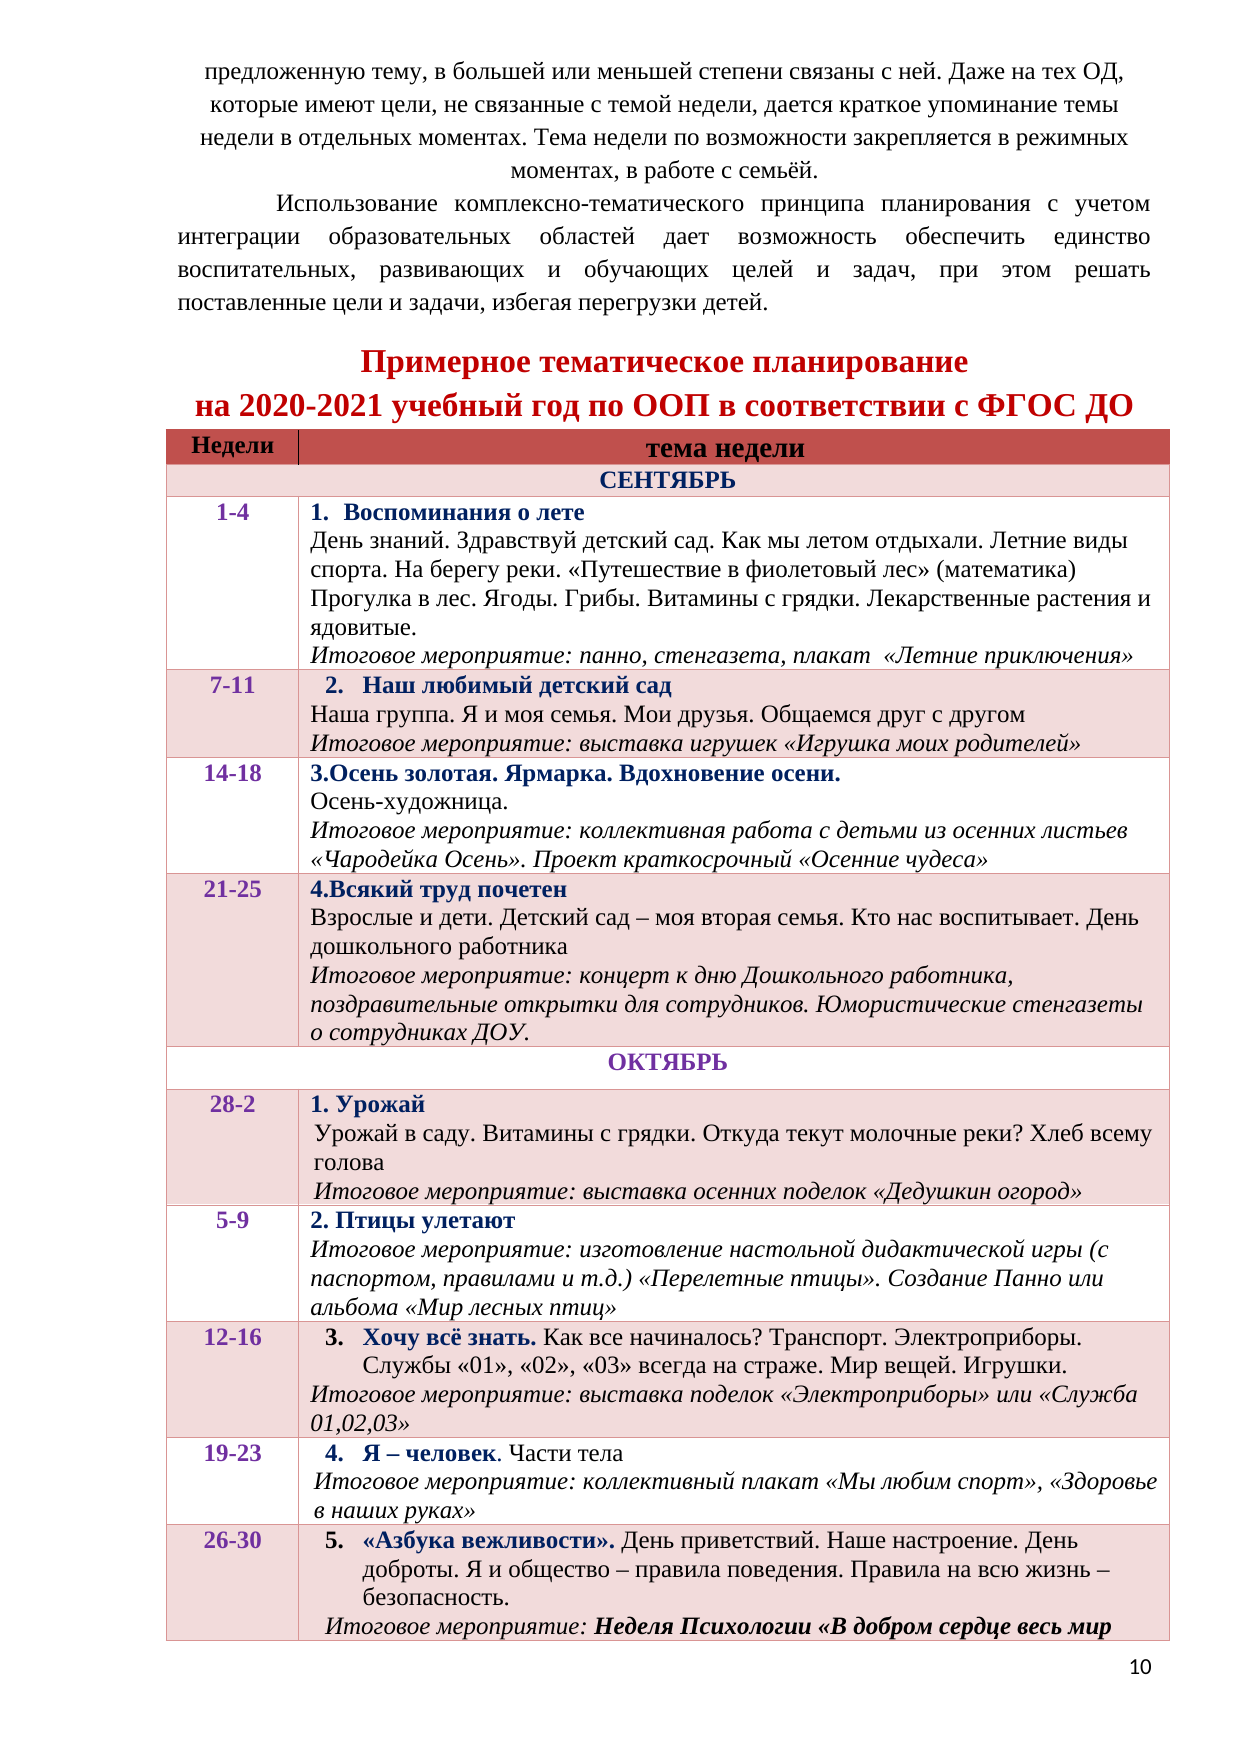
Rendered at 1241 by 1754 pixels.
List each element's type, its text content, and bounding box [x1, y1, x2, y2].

table_cell 4.Всякий труд почетен Взрослые и дети. Детский сад – моя вторая семья. Кто нас воспитывает. День дошкольного работника Итоговое мероприятие: концерт к дню Дошкольного работника, поздравительные открытки для сотрудников. Юмористические стенгазеты о сотрудниках ДОУ. [299, 874, 1169, 1046]
table_cell ОКТЯБРЬ [167, 1047, 1169, 1088]
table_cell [299, 1525, 1169, 1640]
table_cell Я – человек. Части тела Итоговое мероприятие: коллективный плакат «Мы любим спорт», «Здоровье в наших руках» [299, 1438, 1169, 1524]
text Примерное тематическое планирование [177, 341, 1152, 379]
table_cell 1-4 [167, 497, 298, 669]
table_cell СЕНТЯБРЬ [167, 465, 1169, 496]
table_header Недели [167, 430, 298, 464]
table_header тема недели [299, 430, 1169, 464]
table_cell Хочу всё знать. Как все начиналось? Транспорт. Электроприборы. Службы «01», «02», «03» всегда на страже. Мир вещей. Игрушки. Итоговое мероприятие: выставка поделок «Электроприборы» или «Служба 01,02,03» [299, 1322, 1169, 1437]
table_cell 21-25 [167, 874, 298, 1046]
table_cell 12-16 [167, 1322, 298, 1437]
text на 2020-2021 учебный год по ООП в соответствии с ФГОС ДО [177, 385, 1152, 424]
table_cell 19-23 [167, 1438, 298, 1524]
table_cell Воспоминания о лете День знаний. Здравствуй детский сад. Как мы летом отдыхали. Летние виды спорта. На берегу реки. «Путешествие в фиолетовый лес» (математика) Прогулка в лес. Ягоды. Грибы. Витамины с грядки. Лекарственные растения и ядовитые. Итоговое мероприятие: панно, стенгазета, плакат «Летние приключения» [299, 497, 1169, 669]
table_cell 26-30 [167, 1525, 298, 1640]
table_cell Наш любимый детский сад Наша группа. Я и моя семья. Мои друзья. Общаемся друг с другом Итоговое мероприятие: выставка игрушек «Игрушка моих родителей» [299, 670, 1169, 757]
table_cell 7-11 [167, 670, 298, 757]
table_cell 5-9 [167, 1206, 298, 1321]
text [177, 56, 1152, 184]
table_cell 2. Птицы улетают Итоговое мероприятие: изготовление настольной дидактической игры (с паспортом, правилами и т.д.) «Перелетные птицы». Создание Панно или альбома «Мир лесных птиц» [299, 1206, 1169, 1321]
table_cell 3.Осень золотая. Ярмарка. Вдохновение осени. Осень-художница. Итоговое мероприятие: коллективная работа с детьми из осенних листьев «Чародейка Осень». Проект краткосрочный «Осенние чудеса» [299, 758, 1169, 873]
table_cell 28-2 [167, 1090, 298, 1204]
text Использование комплексно-тематического принципа планирования с учетом интеграции образовательных областей дает возможность обеспечить единство воспитательных, развивающих и обучающих целей и задач, при этом решать поставленные цели и задачи, избегая перегрузки детей. [177, 188, 1152, 316]
table_cell 1. Урожай Урожай в саду. Витамины с грядки. Откуда текут молочные реки? Хлеб всему голова Итоговое мероприятие: выставка осенних поделок «Дедушкин огород» [299, 1090, 1169, 1204]
table_cell 14-18 [167, 758, 298, 873]
